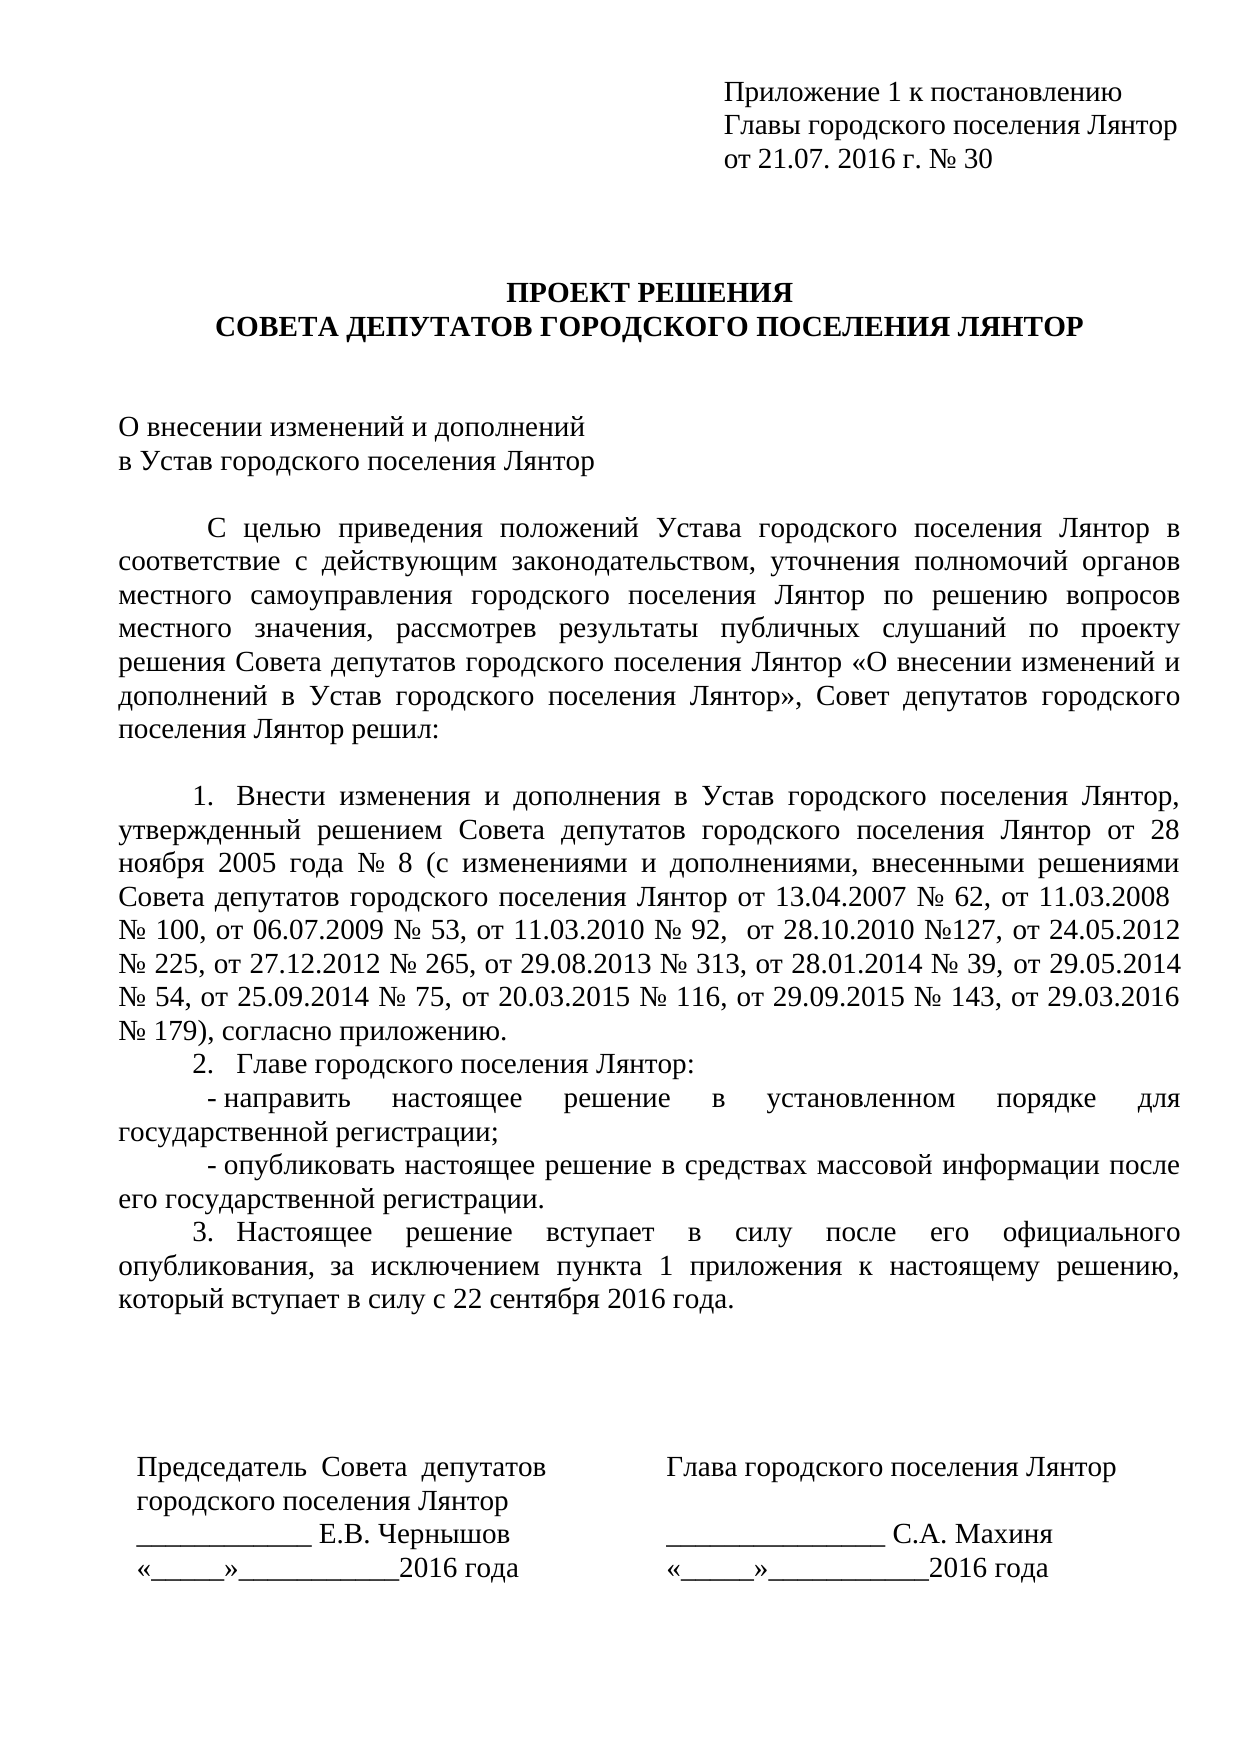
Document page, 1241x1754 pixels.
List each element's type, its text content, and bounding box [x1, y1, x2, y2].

text - направить настоящее решение в установленном порядке для государственной регистрации; [118, 1080, 1181, 1147]
text О внесении изменений и дополнений [118, 409, 1181, 443]
list Внести изменения и дополнения в Устав городского поселения Лянтор, утвержденный решением Совета депутатов городского поселения Лянтор от 28 ноября 2005 года № 8 (с изменениями и дополнениями, внесенными решениями Совета депутатов городского поселения Лянтор от 13.04.2007 № 62, от 11.03.2008 № 100, от 06.07.2009 № 53, от 11.03.2010 № 92, от 28.10.2010 №127, от 24.05.2012 № 225, от 27.12.2012 № 265, от 29.08.2013 № 313, от 28.01.2014 № 39, от 29.05.2014 № 54, от 25.09.2014 № 75, от 20.03.2015 № 116, от 29.09.2015 № 143, от 29.03.2016 № 179), согласно приложению. [118, 778, 1181, 1047]
table_header Председатель Совета депутатов городского поселения Лянтор [125, 1449, 655, 1516]
table_cell «_____»___________2016 года [125, 1550, 655, 1583]
text в Устав городского поселения Лянтор [118, 443, 1181, 476]
text Главы городского поселения Лянтор [723, 107, 1181, 141]
table_cell _______________ С.А. Махиня [655, 1516, 1185, 1550]
text - опубликовать настоящее решение в средствах массовой информации после его государственной регистрации. [118, 1147, 1181, 1214]
table_cell ____________ Е.В. Чернышов [125, 1516, 655, 1550]
list Настоящее решение вступает в силу после его официального опубликования, за исключением пункта 1 приложения к настоящему решению, который вступает в силу с 22 сентября 2016 года. [118, 1214, 1181, 1315]
table_header Глава городского поселения Лянтор [655, 1449, 1185, 1516]
list Главе городского поселения Лянтор: [118, 1047, 1181, 1080]
text С целью приведения положений Устава городского поселения Лянтор в соответствие с действующим законодательством, уточнения полномочий органов местного самоуправления городского поселения Лянтор по решению вопросов местного значения, рассмотрев результаты публичных слушаний по проекту решения Совета депутатов городского поселения Лянтор «О внесении изменений и дополнений в Устав городского поселения Лянтор», Совет депутатов городского поселения Лянтор решил: [118, 510, 1181, 745]
text Приложение 1 к постановлению [723, 74, 1181, 107]
text ПРОЕКТ РЕШЕНИЯ [118, 275, 1181, 309]
text от 21.07. 2016 г. № 30 [118, 141, 1181, 174]
table_cell «_____»___________2016 года [655, 1550, 1185, 1583]
text СОВЕТА ДЕПУТАТОВ ГОРОДСКОГО ПОСЕЛЕНИЯ ЛЯНТОР [118, 309, 1181, 342]
